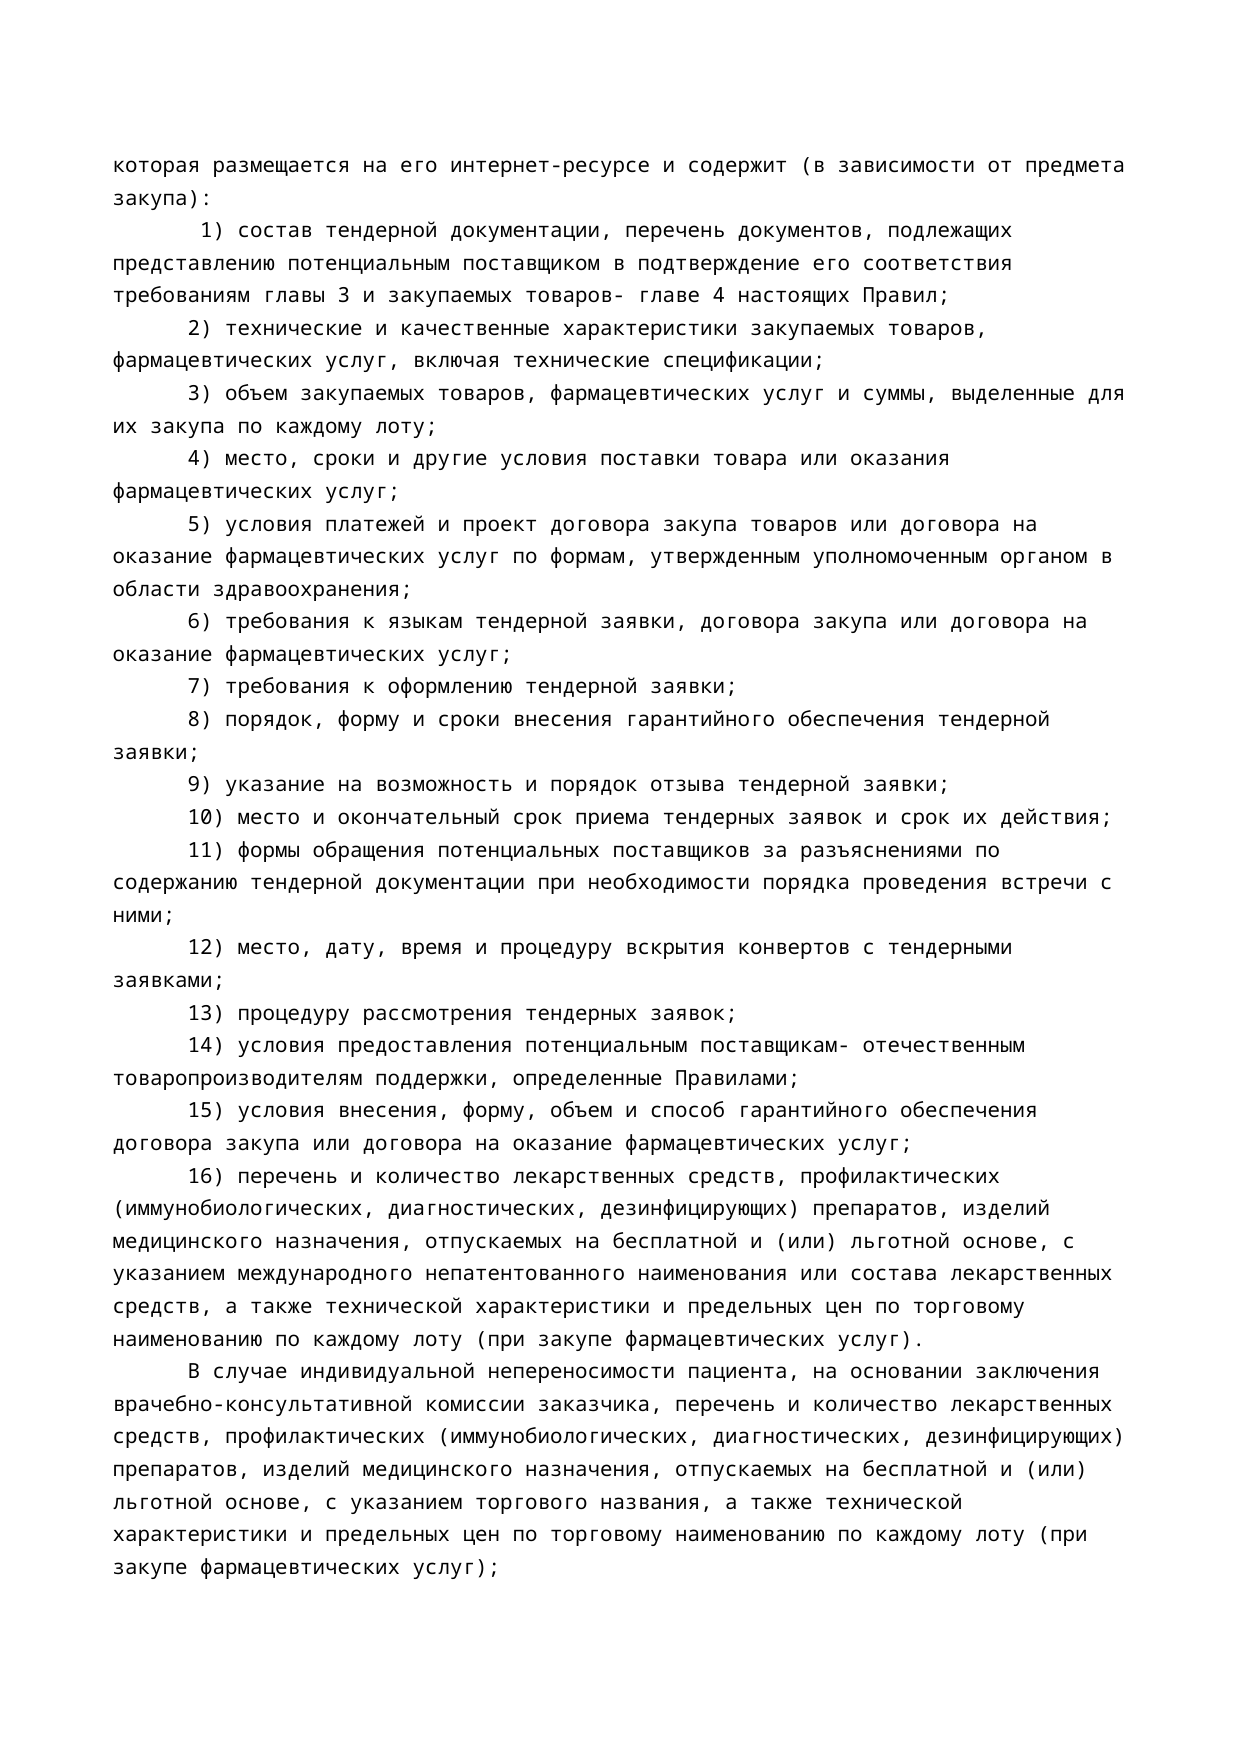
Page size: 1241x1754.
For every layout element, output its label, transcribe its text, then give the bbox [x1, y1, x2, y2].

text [112, 150, 1128, 211]
text 6) требования к языкам тендерной заявки, договора закупа или договора на оказание фармацевтических услуг; [112, 606, 1128, 667]
text 3) объем закупаемых товаров, фармацевтических услуг и суммы, выделенные для их закупа по каждому лоту; [112, 378, 1128, 439]
text 9) указание на возможность и порядок отзыва тендерной заявки; [112, 769, 1128, 798]
text 5) условия платежей и проект договора закупа товаров или договора на оказание фармацевтических услуг по формам, утвержденным уполномоченным органом в области здравоохранения; [112, 509, 1128, 602]
text 16) перечень и количество лекарственных средств, профилактических (иммунобиологических, диагностических, дезинфицирующих) препаратов, изделий медицинского назначения, отпускаемых на бесплатной и (или) льготной основе, с указанием международного непатентованного наименования или состава лекарственных средств, а также технической характеристики и предельных цен по торговому наименованию по каждому лоту (при закупе фармацевтических услуг). [112, 1161, 1128, 1352]
text 13) процедуру рассмотрения тендерных заявок; [112, 998, 1128, 1026]
text 2) технические и качественные характеристики закупаемых товаров, фармацевтических услуг, включая технические спецификации; [112, 313, 1128, 374]
text 11) формы обращения потенциальных поставщиков за разъяснениями по содержанию тендерной документации при необходимости порядка проведения встречи с ними; [112, 835, 1128, 928]
text В случае индивидуальной непереносимости пациента, на основании заключения врачебно-консультативной комиссии заказчика, перечень и количество лекарственных средств, профилактических (иммунобиологических, диагностических, дезинфицирующих) препаратов, изделий медицинского назначения, отпускаемых на бесплатной и (или) льготной основе, с указанием торгового названия, а также технической характеристики и предельных цен по торговому наименованию по каждому лоту (при закупе фармацевтических услуг); [112, 1356, 1128, 1580]
text 12) место, дату, время и процедуру вскрытия конвертов с тендерными заявками; [112, 932, 1128, 993]
text 7) требования к оформлению тендерной заявки; [112, 672, 1128, 700]
text 15) условия внесения, форму, объем и способ гарантийного обеспечения договора закупа или договора на оказание фармацевтических услуг; [112, 1096, 1128, 1157]
text 14) условия предоставления потенциальным поставщикам- отечественным товаропроизводителям поддержки, определенные Правилами; [112, 1030, 1128, 1091]
text 1) состав тендерной документации, перечень документов, подлежащих представлению потенциальным поставщиком в подтверждение его соответствия требованиям главы 3 и закупаемых товаров- главе 4 настоящих Правил; [112, 215, 1128, 309]
text 4) место, сроки и другие условия поставки товара или оказания фармацевтических услуг; [112, 443, 1128, 504]
text 10) место и окончательный срок приема тендерных заявок и срок их действия; [112, 802, 1128, 831]
text 8) порядок, форму и сроки внесения гарантийного обеспечения тендерной заявки; [112, 704, 1128, 765]
